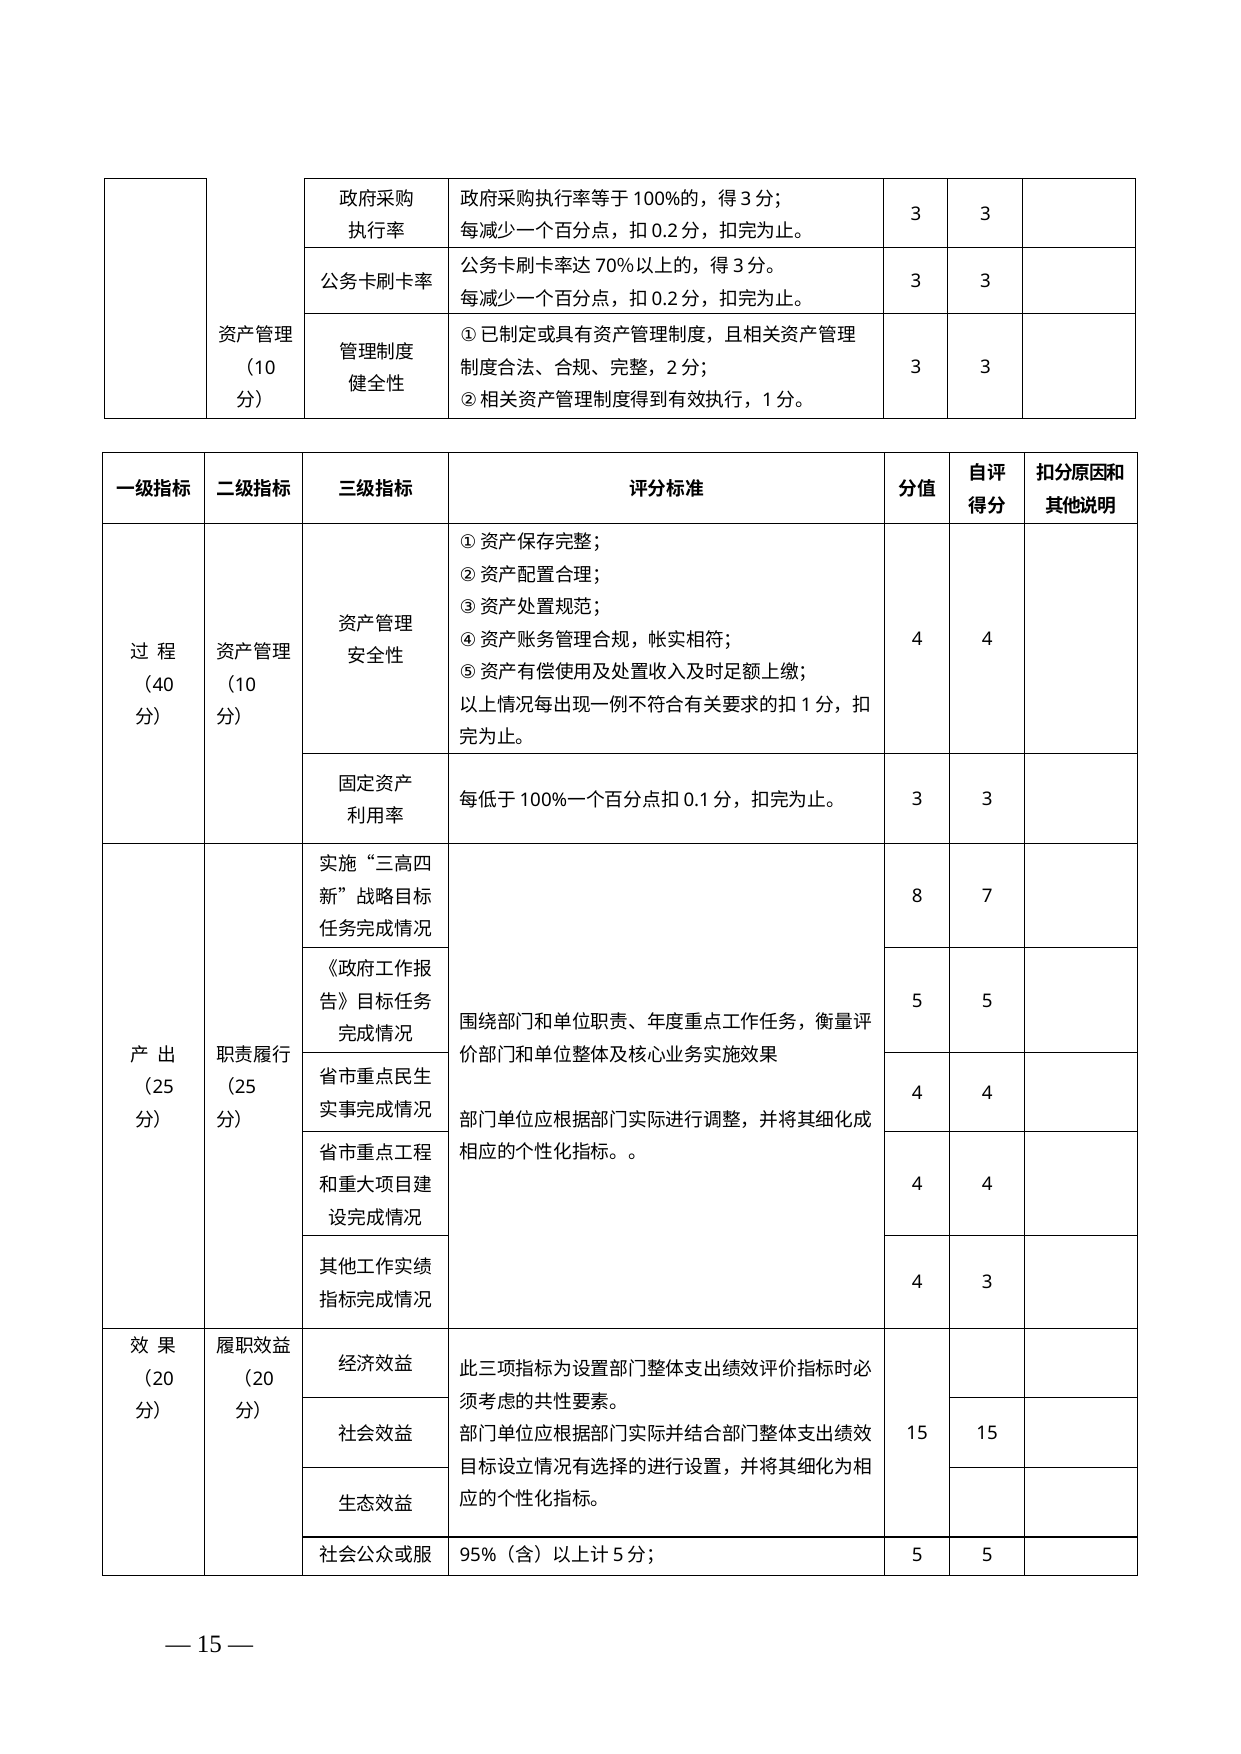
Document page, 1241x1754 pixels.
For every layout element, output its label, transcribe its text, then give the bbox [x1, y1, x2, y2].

table_cell 4 [885, 1236, 949, 1327]
table_cell [1025, 1132, 1137, 1235]
table_cell 5 [885, 1538, 949, 1575]
table_cell [1023, 248, 1135, 313]
table_cell 资产管理 （10分） [207, 313, 304, 418]
table_cell 职责履行 （25分） [205, 844, 302, 1327]
table_cell 经济效益 [303, 1329, 448, 1397]
table_cell 8 [885, 844, 949, 947]
table_cell [1025, 1053, 1137, 1131]
table_cell 固定资产 利用率 [303, 754, 448, 843]
table_cell 3 [884, 248, 947, 313]
table_cell 效 果 （20分） [103, 1329, 204, 1575]
table_cell 4 [950, 1053, 1024, 1131]
table_header 一级指标 [103, 453, 204, 522]
table_cell ①资产保存完整； ②资产配置合理； ③资产处置规范； ④资产账务管理合规，帐实相符； ⑤资产有偿使用及处置收入及时足额上缴； 以上情况每出现一例不符合有关要求的扣1分，扣完为止。 [449, 524, 884, 753]
table_cell 3 [950, 754, 1024, 843]
table_header 评分标准 [449, 453, 884, 522]
table_cell 资产管理 安全性 [303, 524, 448, 753]
table_cell 3 [950, 1236, 1024, 1327]
table_cell 履职效益 （20分） [205, 1329, 302, 1575]
table_cell 15 [885, 1329, 949, 1536]
table_cell 每低于100%一个百分点扣0.1分，扣完为止。 [449, 754, 884, 843]
table_cell [950, 1329, 1024, 1397]
table_cell [1025, 754, 1137, 843]
table_cell 围绕部门和单位职责、年度重点工作任务，衡量评价部门和单位整体及核心业务实施效果 部门单位应根据部门实际进行调整，并将其细化成相应的个性化指标。。 [449, 844, 884, 1327]
table_cell 政府采购 执行率 [305, 179, 448, 247]
table_header 自评得分 [950, 453, 1024, 522]
table_cell 4 [885, 1132, 949, 1235]
table_cell [1025, 1236, 1137, 1327]
table_cell [1025, 1468, 1137, 1536]
table_cell 5 [950, 948, 1024, 1052]
table_cell [1023, 314, 1135, 418]
table_cell [1025, 844, 1137, 947]
table_cell 省市重点工程和重大项目建设完成情况 [303, 1132, 448, 1235]
table_cell 社会效益 [303, 1398, 448, 1467]
table_cell 公务卡刷卡率达70％以上的，得3分。 每减少一个百分点，扣0.2分，扣完为止。 [449, 248, 883, 313]
table_cell 实施“三高四新”战略目标任务完成情况 [303, 844, 448, 947]
table_cell 3 [948, 314, 1022, 418]
table_cell 4 [885, 1053, 949, 1131]
table_cell [1025, 524, 1137, 753]
table_header 扣分原因和其他说明 [1025, 453, 1137, 522]
table_cell 4 [950, 524, 1024, 753]
table_cell 政府采购执行率等于100%的，得3分； 每减少一个百分点，扣0.2分，扣完为止。 [449, 179, 883, 247]
table_cell [1023, 179, 1135, 247]
table_cell 4 [885, 524, 949, 753]
table_cell 5 [885, 948, 949, 1052]
table_cell 3 [884, 314, 947, 418]
table_cell 管理制度 健全性 [305, 314, 448, 418]
table_cell 此三项指标为设置部门整体支出绩效评价指标时必须考虑的共性要素。 部门单位应根据部门实际并结合部门整体支出绩效目标设立情况有选择的进行设置，并将其细化为相应的个性化指标。 [449, 1329, 884, 1536]
table_header 分值 [885, 453, 949, 522]
table_cell [1025, 948, 1137, 1052]
table_cell [1025, 1329, 1137, 1397]
table_header 三级指标 [303, 453, 448, 522]
table_cell 15 [950, 1398, 1024, 1467]
table_cell [1025, 1398, 1137, 1467]
table_cell 3 [885, 754, 949, 843]
table_cell 5 [950, 1538, 1024, 1575]
table_cell 社会公众或服务对象满意度 [303, 1538, 448, 1575]
table_cell 4 [950, 1132, 1024, 1235]
table_cell 其他工作实绩指标完成情况 [303, 1236, 448, 1327]
table_cell 7 [950, 844, 1024, 947]
table_cell 公务卡刷卡率 [305, 248, 448, 313]
table_cell 过 程 （40分） [103, 524, 204, 843]
table_cell [1025, 1538, 1137, 1575]
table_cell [449, 1538, 884, 1575]
table_cell 资产管理 （10分） [205, 524, 302, 843]
table_cell 3 [948, 179, 1022, 247]
table_cell 生态效益 [303, 1468, 448, 1536]
table_cell [950, 1468, 1024, 1536]
table_cell ①已制定或具有资产管理制度，且相关资产管理制度合法、合规、完整，2分； ②相关资产管理制度得到有效执行，1分。 [449, 314, 883, 418]
table_cell 3 [948, 248, 1022, 313]
table_cell 3 [884, 179, 947, 247]
table_header 二级指标 [205, 453, 302, 522]
table_cell 产 出（25分） [103, 844, 204, 1327]
table_cell 省市重点民生实事完成情况 [303, 1053, 448, 1131]
table_cell 《政府工作报告》目标任务完成情况 [303, 948, 448, 1052]
